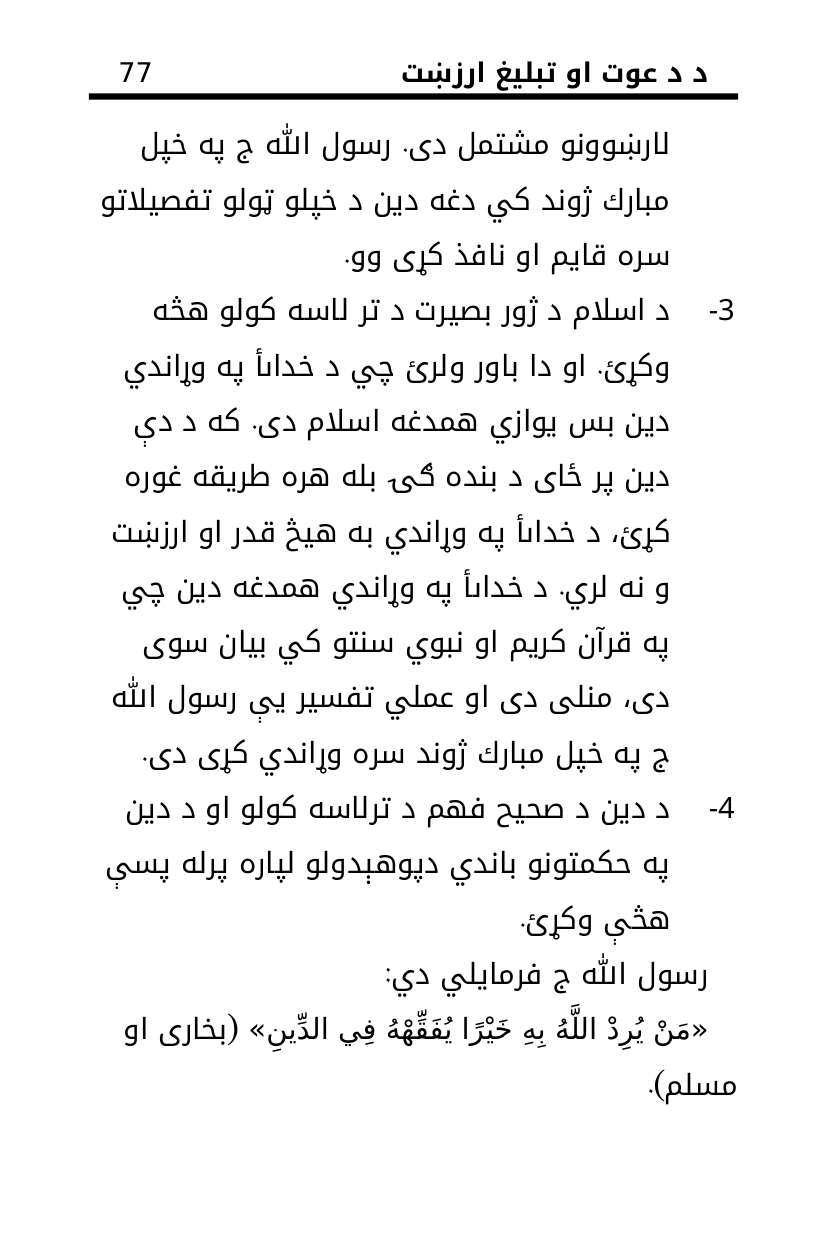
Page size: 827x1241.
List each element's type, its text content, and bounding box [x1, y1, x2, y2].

list د دين د صحيح فهم د ترلاسه کولو او د دين په حكمتونو باندي دپوهېدولو لپاره پرله پسې هڅې وكړئ. [89, 781, 708, 947]
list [89, 117, 708, 283]
text رسول الله ج فرمايلي دي: [89, 947, 738, 1002]
text «مَنْ يُرِدْ اللَّهُ بِهِ خَيْرًا يُفَقِّهْهُ فِي الدِّينِ» (بخارى او مسلم). [89, 1002, 738, 1113]
list د اسلام د ژور بصيرت د تر لاسه کولو هڅه وكړئ. او دا باور ولرئ چي د خداىأ په وړاندي دين بس يوازي همدغه اسلام دى. که د دې دين پر ځاى د بنده ګۍ بله هره طريقه غوره كړئ، د خداىأ په وړاندي به هيڅ قدر او ارزښت و نه لري. د خداىأ په وړاندي همدغه دين چي په قرآن كريم او نبوي سنتو کي بيان سوى دى، منلى دى او عملي تفسير يې رسول الله ج په خپل مبارك ژوند سره وړاندي كړى دى. [89, 283, 708, 781]
